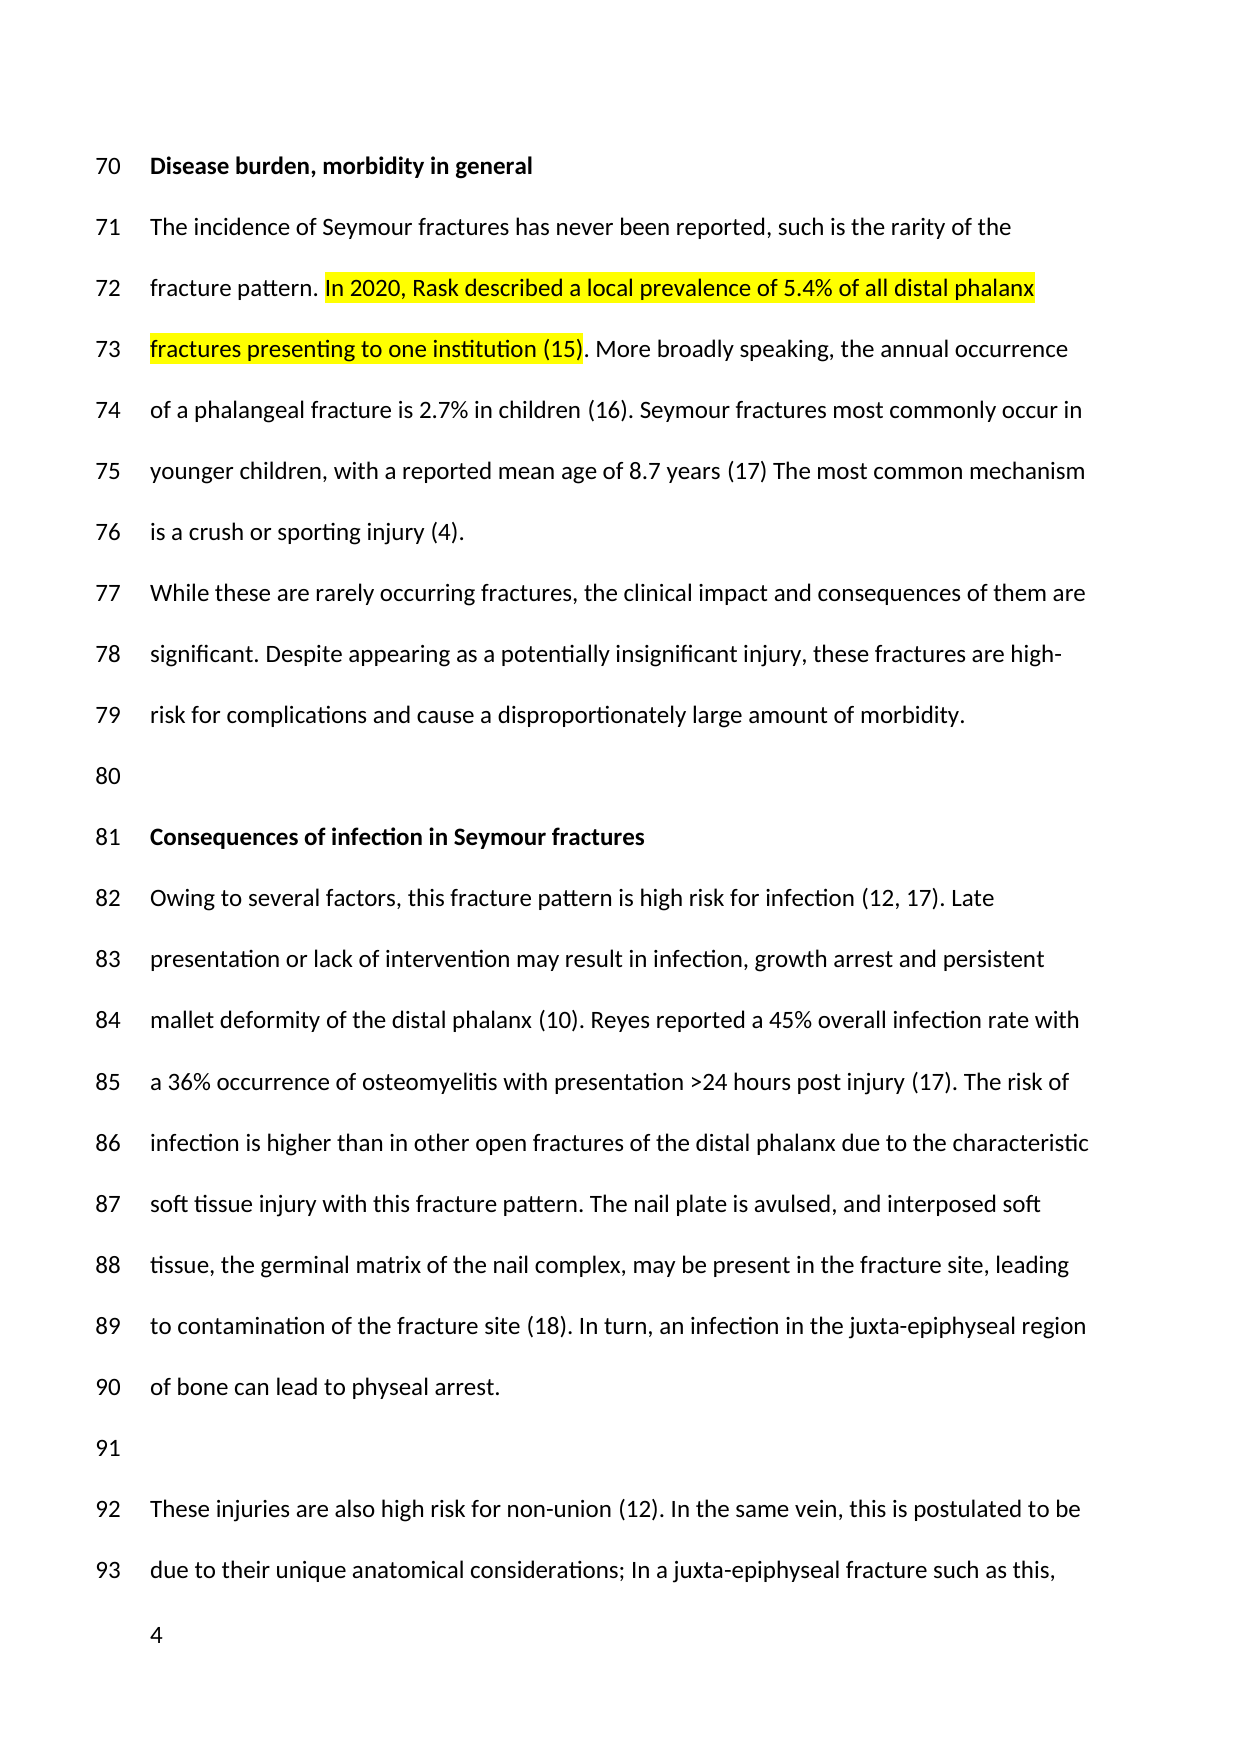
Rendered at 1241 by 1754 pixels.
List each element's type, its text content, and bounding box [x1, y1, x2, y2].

text The incidence of Seymour fractures has never been reported, such is the rarity of the fracture pattern. In 2020, Rask described a local prevalence of 5.4% of all distal phalanx fractures presenting to one institution (15). More broadly speaking, the annual occurrence of a phalangeal fracture is 2.7% in children (16). Seymour fractures most commonly occur in younger children, with a reported mean age of 8.7 years (17) The most common mechanism is a crush or sporting injury (4). [150, 211, 1090, 547]
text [150, 1493, 1090, 1584]
text Consequences of infection in Seymour fractures [150, 821, 1090, 852]
text While these are rarely occurring fractures, the clinical impact and consequences of them are significant. Despite appearing as a potentially insignificant injury, these fractures are high-risk for complications and cause a disproportionately large amount of morbidity. [150, 577, 1090, 730]
text Disease burden, morbidity in general [150, 150, 1090, 181]
text Owing to several factors, this fracture pattern is high risk for infection (12, 17). Late presentation or lack of intervention may result in infection, growth arrest and persistent mallet deformity of the distal phalanx (10). Reyes reported a 45% overall infection rate with a 36% occurrence of osteomyelitis with presentation >24 hours post injury (17). The risk of infection is higher than in other open fractures of the distal phalanx due to the characteristic soft tissue injury with this fracture pattern. The nail plate is avulsed, and interposed soft tissue, the germinal matrix of the nail complex, may be present in the fracture site, leading to contamination of the fracture site (18). In turn, an infection in the juxta-epiphyseal region of bone can lead to physeal arrest. [150, 882, 1090, 1401]
